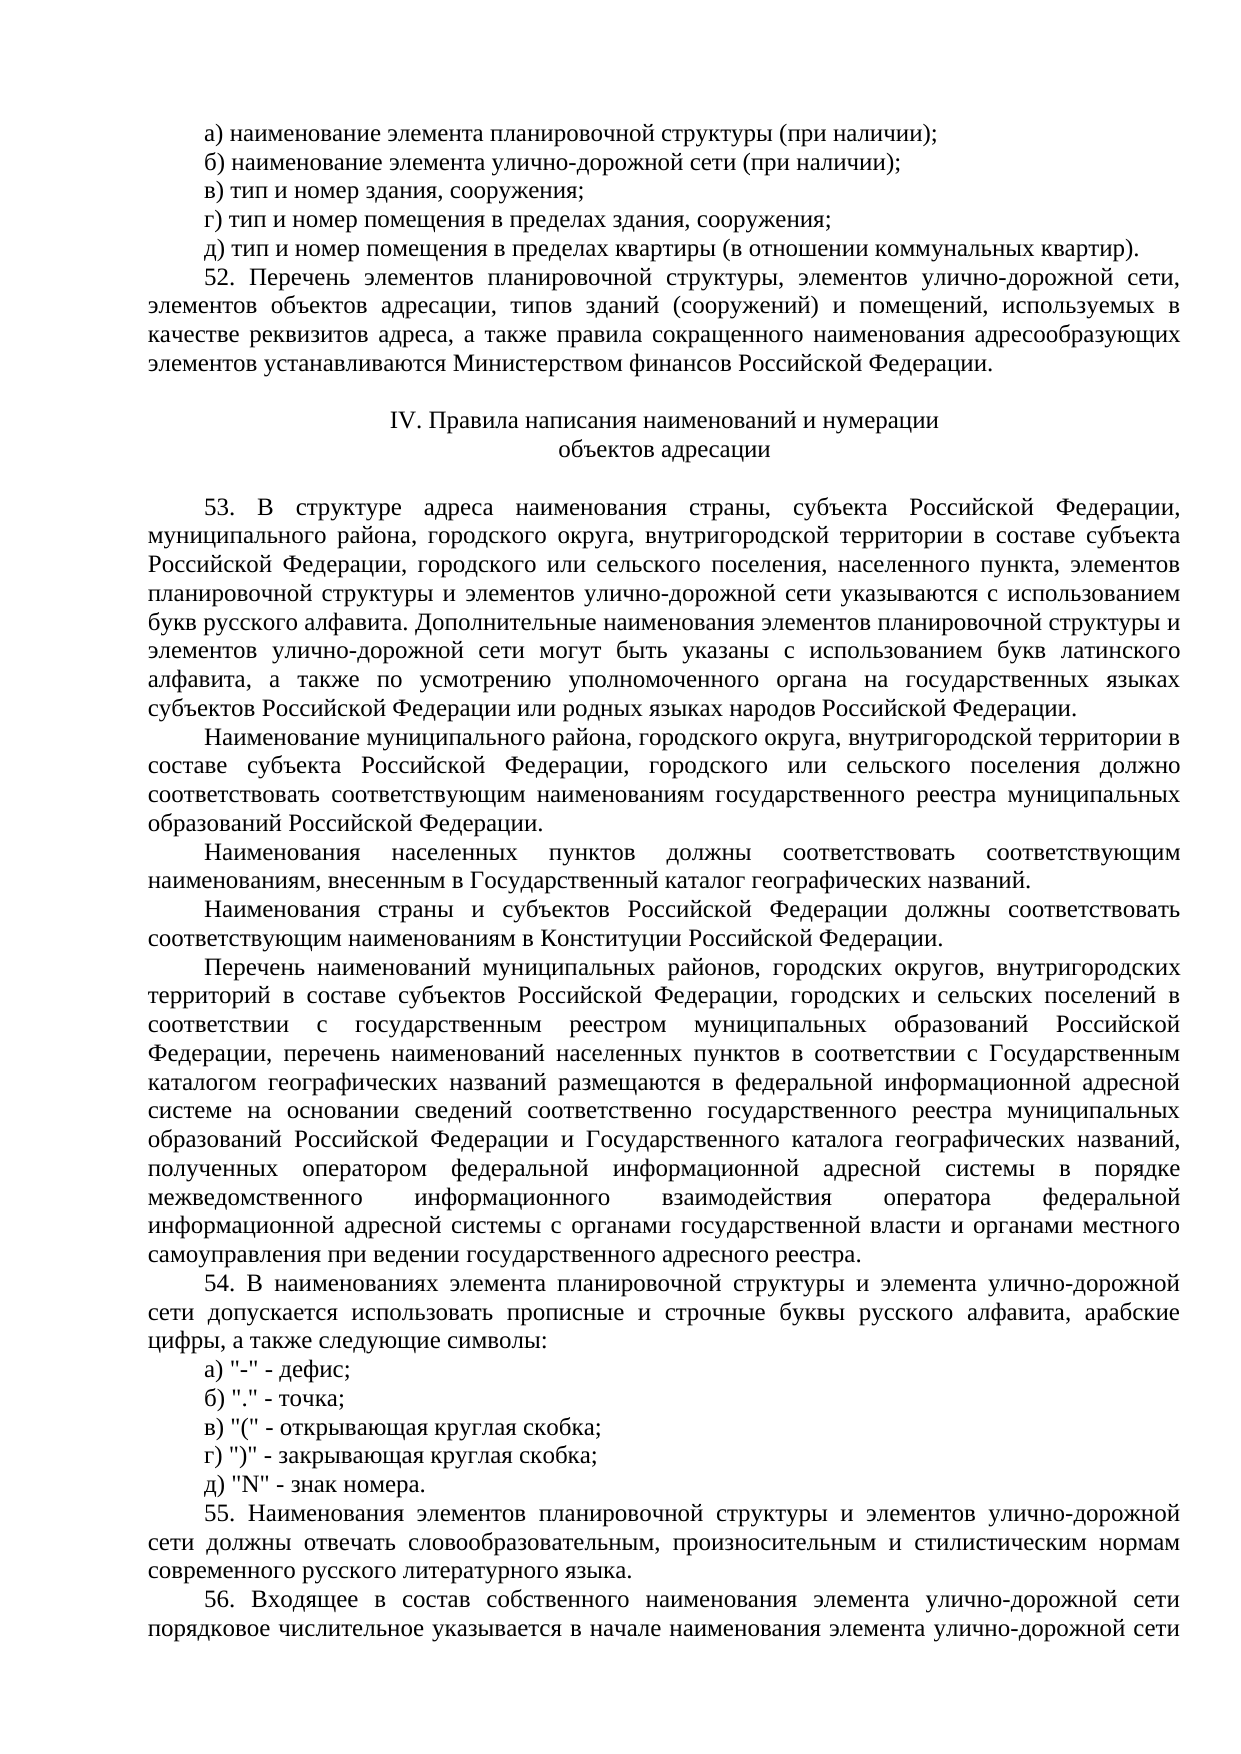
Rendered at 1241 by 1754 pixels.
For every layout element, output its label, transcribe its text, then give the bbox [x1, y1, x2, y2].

text Наименование муниципального района, городского округа, внутригородской территории в составе субъекта Российской Федерации, городского или сельского поселения должно соответствовать соответствующим наименованиям государственного реестра муниципальных образований Российской Федерации. [148, 722, 1181, 837]
text Наименования страны и субъектов Российской Федерации должны соответствовать соответствующим наименованиям в Конституции Российской Федерации. [148, 894, 1181, 952]
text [148, 1584, 1181, 1642]
text 52. Перечень элементов планировочной структуры, элементов улично-дорожной сети, элементов объектов адресации, типов зданий (сооружений) и помещений, используемых в качестве реквизитов адреса, а также правила сокращенного наименования адресообразующих элементов устанавливаются Министерством финансов Российской Федерации. [148, 262, 1181, 377]
text г) тип и номер помещения в пределах здания, сооружения; [148, 204, 1181, 233]
text IV. Правила написания наименований и нумерации [148, 406, 1181, 434]
text а) наименование элемента планировочной структуры (при наличии); [148, 118, 1181, 147]
text б) наименование элемента улично-дорожной сети (при наличии); [148, 147, 1181, 176]
text а) "-" - дефис; [148, 1354, 1181, 1383]
text 53. В структуре адреса наименования страны, субъекта Российской Федерации, муниципального района, городского округа, внутригородской территории в составе субъекта Российской Федерации, городского или сельского поселения, населенного пункта, элементов планировочной структуры и элементов улично-дорожной сети указываются с использованием букв русского алфавита. Дополнительные наименования элементов планировочной структуры и элементов улично-дорожной сети могут быть указаны с использованием букв латинского алфавита, а также по усмотрению уполномоченного органа на государственных языках субъектов Российской Федерации или родных языках народов Российской Федерации. [148, 492, 1181, 722]
text объектов адресации [148, 434, 1181, 463]
text г) ")" - закрывающая круглая скобка; [148, 1441, 1181, 1469]
text в) "(" - открывающая круглая скобка; [148, 1412, 1181, 1441]
text д) тип и номер помещения в пределах квартиры (в отношении коммунальных квартир). [148, 233, 1181, 262]
text в) тип и номер здания, сооружения; [148, 176, 1181, 204]
text 54. В наименованиях элемента планировочной структуры и элемента улично-дорожной сети допускается использовать прописные и строчные буквы русского алфавита, арабские цифры, а также следующие символы: [148, 1268, 1181, 1354]
text д) "N" - знак номера. [148, 1469, 1181, 1498]
text Перечень наименований муниципальных районов, городских округов, внутригородских территорий в составе субъектов Российской Федерации, городских и сельских поселений в соответствии с государственным реестром муниципальных образований Российской Федерации, перечень наименований населенных пунктов в соответствии с Государственным каталогом географических названий размещаются в федеральной информационной адресной системе на основании сведений соответственно государственного реестра муниципальных образований Российской Федерации и Государственного каталога географических названий, полученных оператором федеральной информационной адресной системы в порядке межведомственного информационного взаимодействия оператора федеральной информационной адресной системы с органами государственной власти и органами местного самоуправления при ведении государственного адресного реестра. [148, 952, 1181, 1268]
text 55. Наименования элементов планировочной структуры и элементов улично-дорожной сети должны отвечать словообразовательным, произносительным и стилистическим нормам современного русского литературного языка. [148, 1498, 1181, 1584]
text Наименования населенных пунктов должны соответствовать соответствующим наименованиям, внесенным в Государственный каталог географических названий. [148, 837, 1181, 894]
text б) "." - точка; [148, 1383, 1181, 1412]
